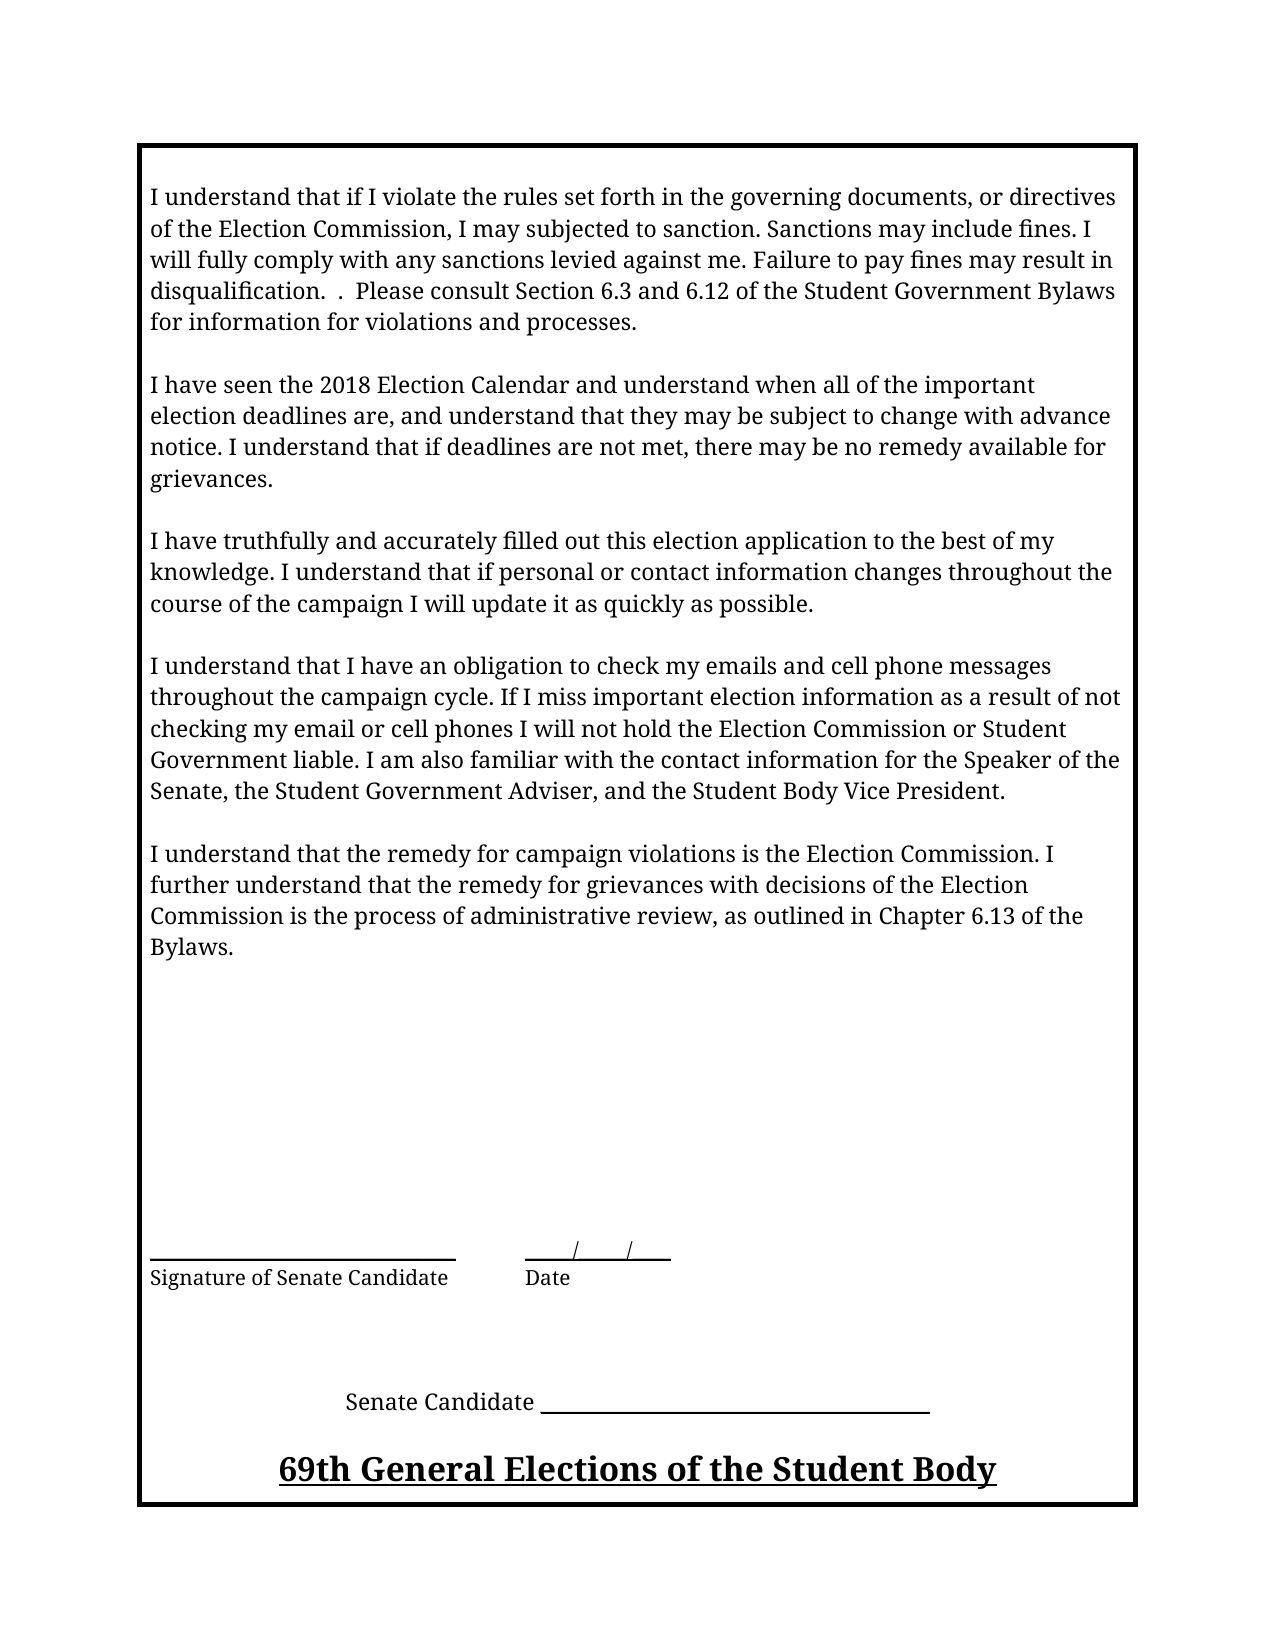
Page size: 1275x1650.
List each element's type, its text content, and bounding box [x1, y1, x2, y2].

text I understand that if I violate the rules set forth in the governing documents, or directives of the Election Commission, I may subjected to sanction. Sanctions may include fines. I will fully comply with any sanctions levied against me. Failure to pay fines may result in disqualification. . Please consult Section 6.3 and 6.12 of the Student Government Bylaws for information for violations and processes. [150, 181, 1125, 337]
text 69th General Elections of the Student Body [150, 1446, 1125, 1491]
text I have truthfully and accurately filled out this election application to the best of my knowledge. I understand that if personal or contact information changes throughout the course of the campaign I will update it as quickly as possible. [150, 525, 1125, 619]
text ________________________________ _____/_____/____ Signature of Senate Candidate Date [150, 1235, 1125, 1292]
text I understand that I have an obligation to check my emails and cell phone messages throughout the campaign cycle. If I miss important election information as a result of not checking my email or cell phones I will not hold the Election Commission or Student Government liable. I am also familiar with the contact information for the Speaker of the Senate, the Student Government Adviser, and the Student Body Vice President. [150, 650, 1125, 806]
text Senate Candidate _____________________________________ [150, 1386, 1125, 1417]
text I have seen the 2018 Election Calendar and understand when all of the important election deadlines are, and understand that they may be subject to change with advance notice. I understand that if deadlines are not met, there may be no remedy available for grievances. [150, 369, 1125, 494]
text I understand that the remedy for campaign violations is the Election Commission. I further understand that the remedy for grievances with decisions of the Election Commission is the process of administrative review, as outlined in Chapter 6.13 of the Bylaws. [150, 837, 1125, 962]
